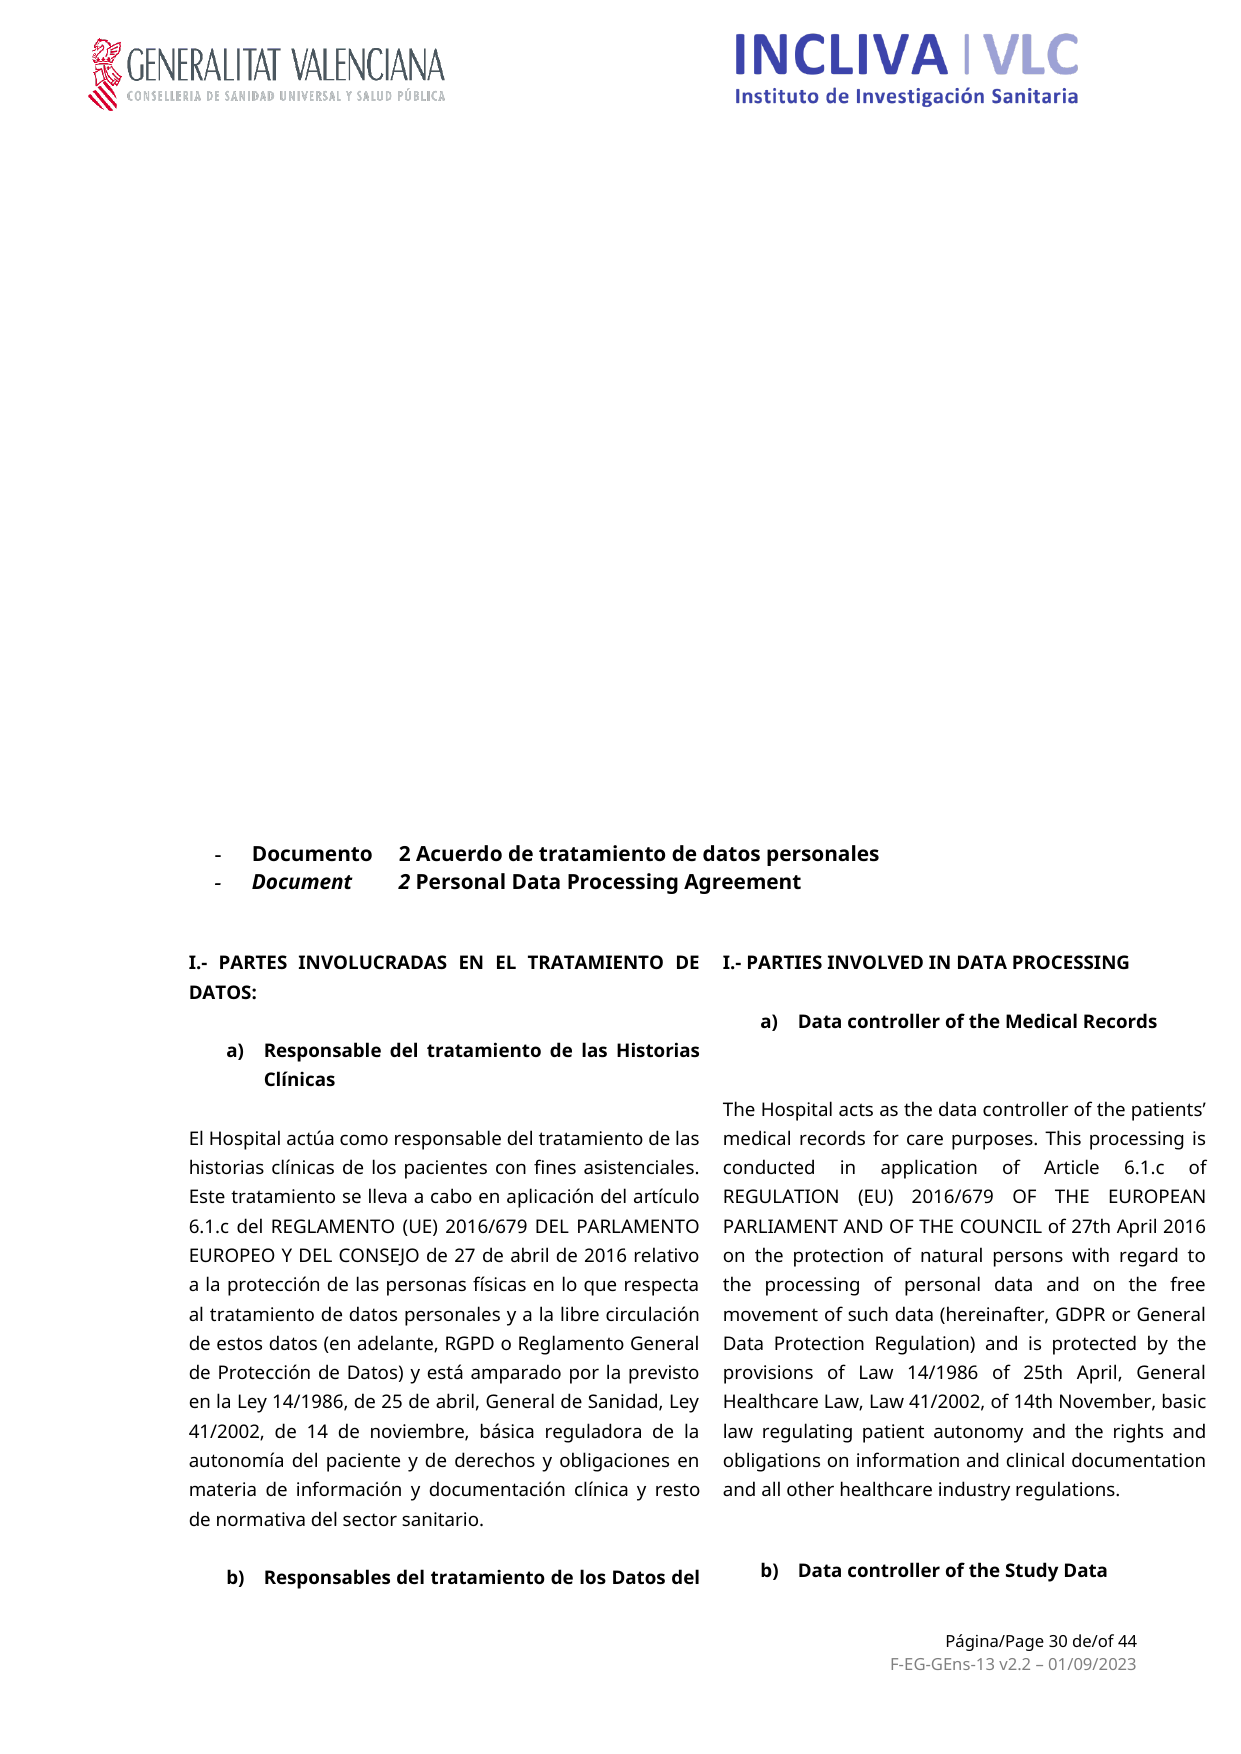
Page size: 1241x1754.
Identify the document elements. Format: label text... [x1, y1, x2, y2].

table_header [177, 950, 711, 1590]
picture [727, 9, 1080, 138]
list Document 2 [214, 867, 1062, 896]
list Documento 2 [214, 839, 1062, 867]
picture [67, 7, 466, 141]
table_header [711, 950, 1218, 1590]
